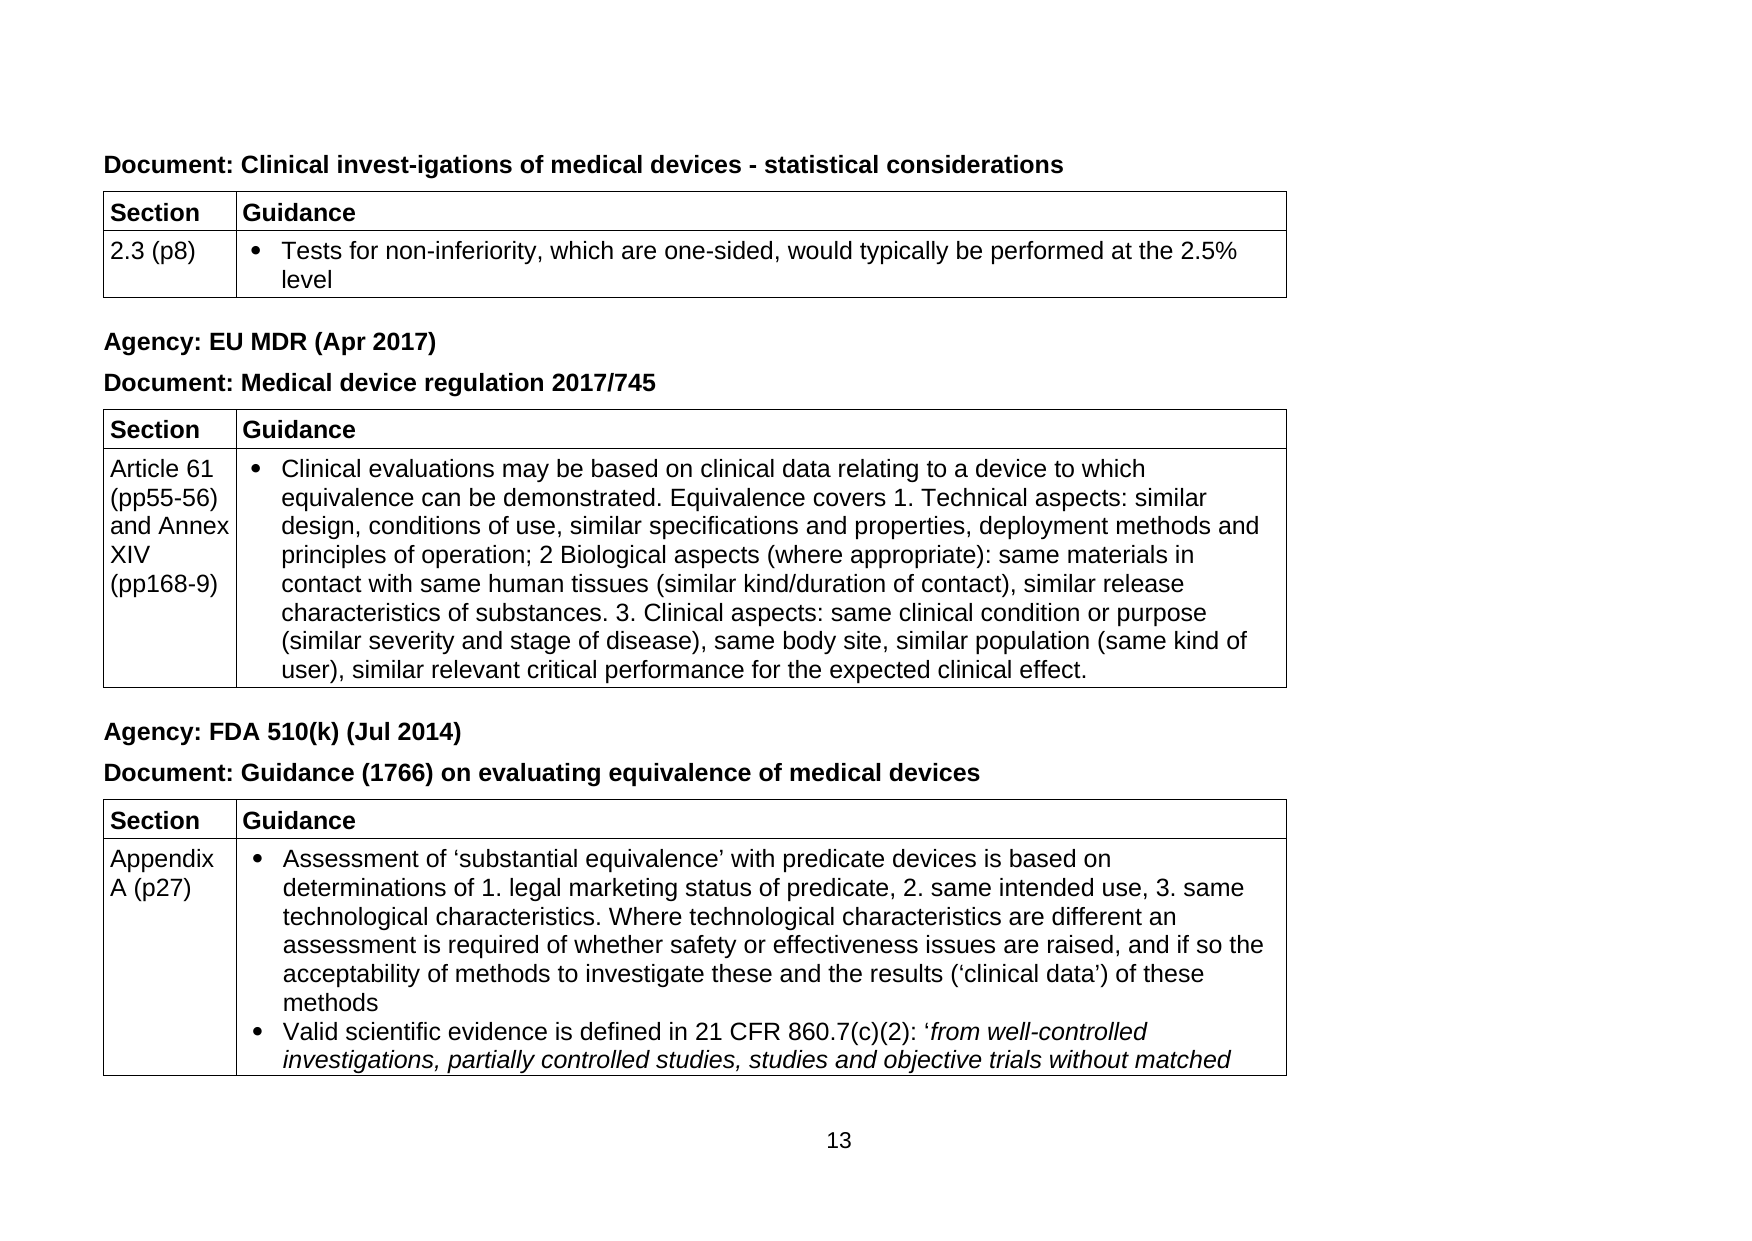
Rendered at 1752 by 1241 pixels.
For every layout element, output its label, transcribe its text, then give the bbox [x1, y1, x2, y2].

table_header Guidance [237, 192, 1286, 229]
table_header Guidance [237, 410, 1286, 447]
table_cell Tests for non-inferiority, which are one-sided, would typically be performed at the 2.5% level [237, 231, 1286, 297]
table_cell Appendix A (p27) [104, 839, 236, 1075]
text Agency: EU MDR (Apr 2017) [103, 327, 1574, 355]
table_header Guidance [237, 800, 1286, 838]
table_cell Clinical evaluations may be based on clinical data relating to a device to which equivalence can be demonstrated. Equivalence covers 1. Technical aspects: similar design, conditions of use, similar specifications and properties, deployment methods and principles of operation; 2 Biological aspects (where appropriate): same materials in contact with same human tissues (similar kind/duration of contact), similar release characteristics of substances. 3. Clinical aspects: same clinical condition or purpose (similar severity and stage of disease), same body site, similar population (same kind of user), similar relevant critical performance for the expected clinical effect. [237, 449, 1286, 687]
text Agency: FDA 510(k) (Jul 2014) [103, 717, 1574, 746]
table_cell Article 61 (pp55-56) and Annex XIV (pp168-9) [104, 449, 236, 687]
table_header Section [104, 800, 236, 838]
table_cell 2.3 (p8) [104, 231, 236, 297]
text Document: Guidance (1766) on evaluating equivalence of medical devices [103, 758, 1574, 787]
table_header Section [104, 410, 236, 447]
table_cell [237, 839, 1286, 1075]
table_header Section [104, 192, 236, 229]
text Document: Clinical invest-igations of medical devices - statistical considerations [103, 150, 1574, 179]
text Document: Medical device regulation 2017/745 [103, 368, 1574, 397]
